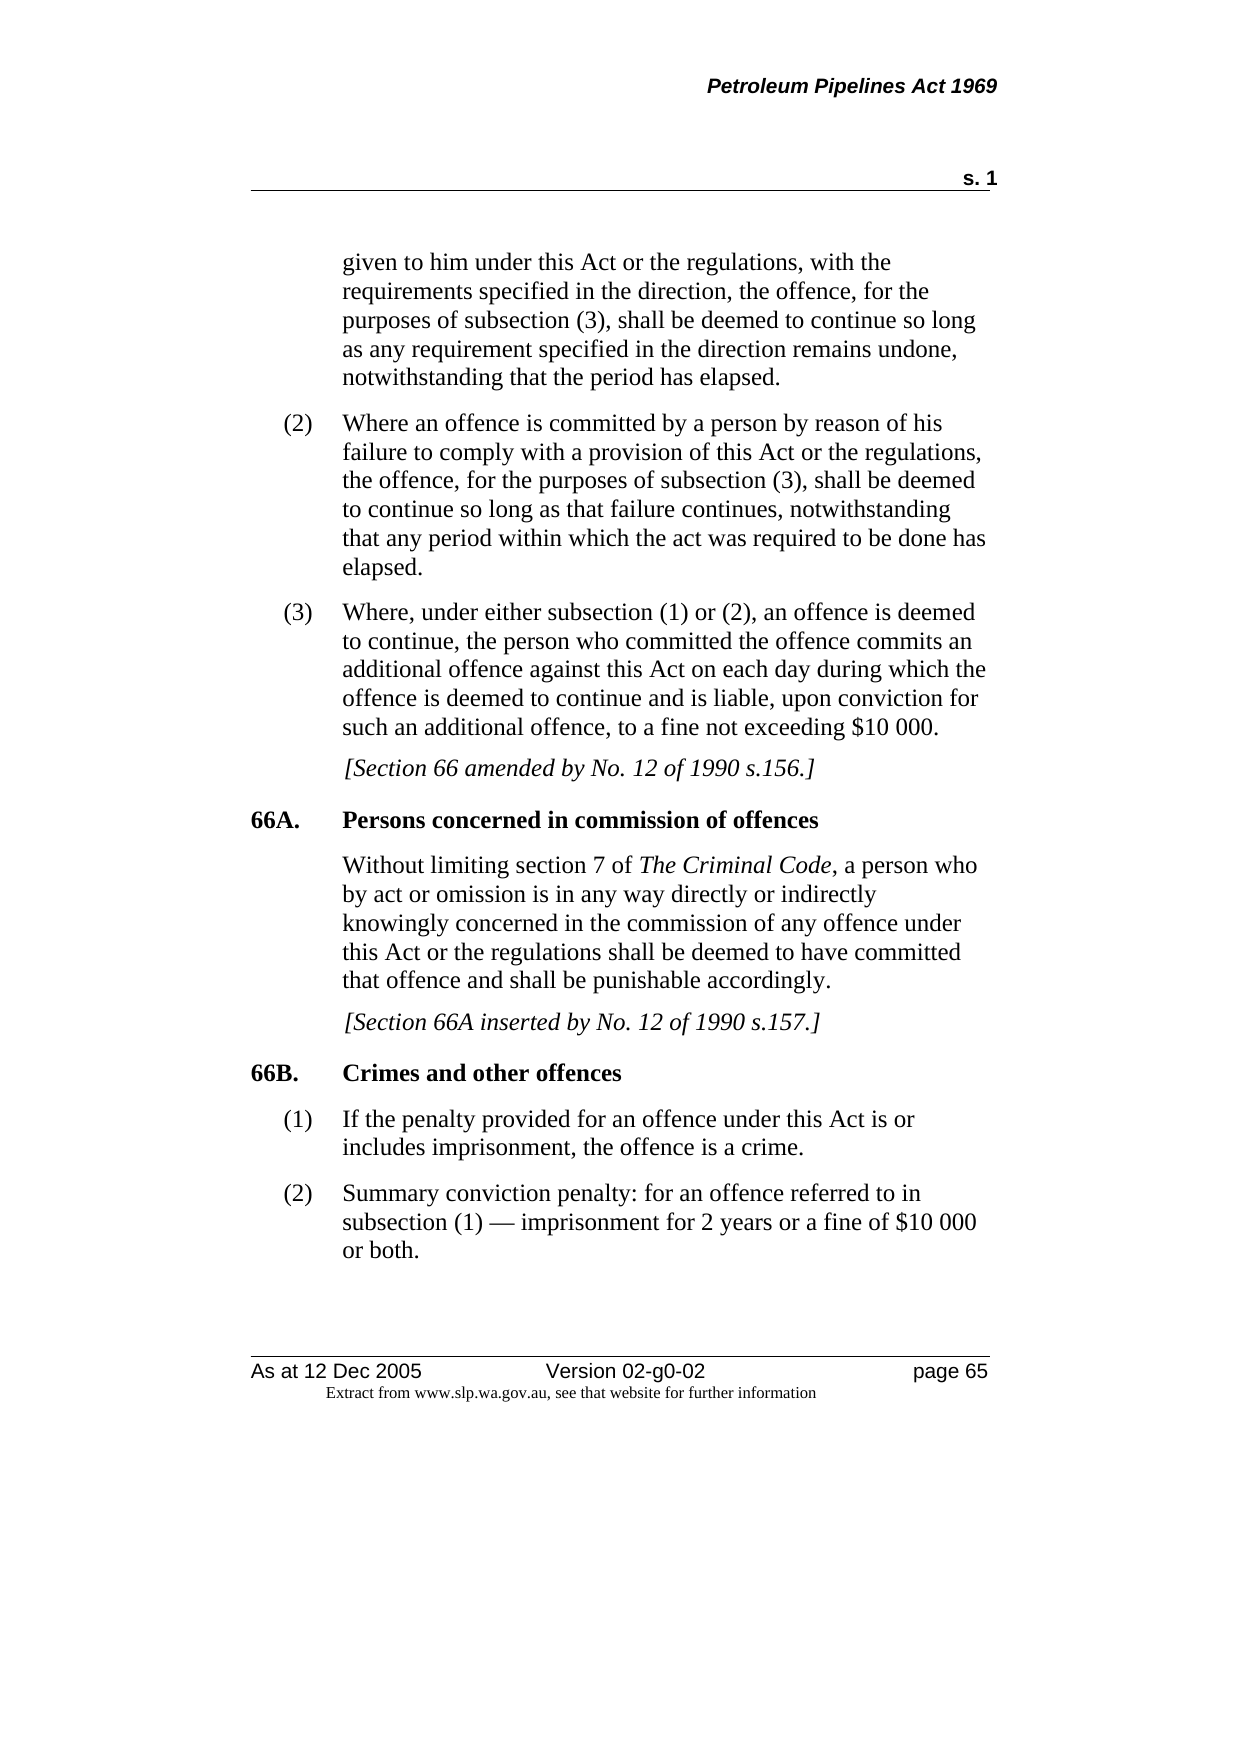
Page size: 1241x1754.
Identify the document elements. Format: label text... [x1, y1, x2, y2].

text (3) Where, under either subsection (1) or (2), an offence is deemed to continue, the person who committed the offence commits an additional offence against this Act on each day during which the offence is deemed to continue and is liable, upon conviction for such an additional offence, to a fine not exceeding $10 000. [251, 597, 990, 741]
subtitle 66B. Crimes and other offences [251, 1058, 990, 1087]
text (2) Where an offence is committed by a person by reason of his failure to comply with a provision of this Act or the regulations, the offence, for the purposes of subsection (3), shall be deemed to continue so long as that failure continues, notwithstanding that any period within which the act was required to be done has elapsed. [251, 408, 990, 580]
text [Section 66A inserted by No. 12 of 1990 s.157.] [251, 1007, 990, 1035]
subtitle 66A. Persons concerned in commission of offences [251, 805, 990, 834]
text Without limiting section 7 of The Criminal Code, a person who by act or omission is in any way directly or indirectly knowingly concerned in the commission of any offence under this Act or the regulations shall be deemed to have committed that offence and shall be punishable accordingly. [251, 850, 990, 994]
text [Section 66 amended by No. 12 of 1990 s.156.] [251, 753, 990, 782]
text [251, 247, 990, 391]
text (2) Summary conviction penalty: for an offence referred to in subsection (1) — imprisonment for 2 years or a fine of $10 000 or both. [251, 1178, 990, 1264]
text (1) If the penalty provided for an offence under this Act is or includes imprisonment, the offence is a crime. [251, 1104, 990, 1161]
